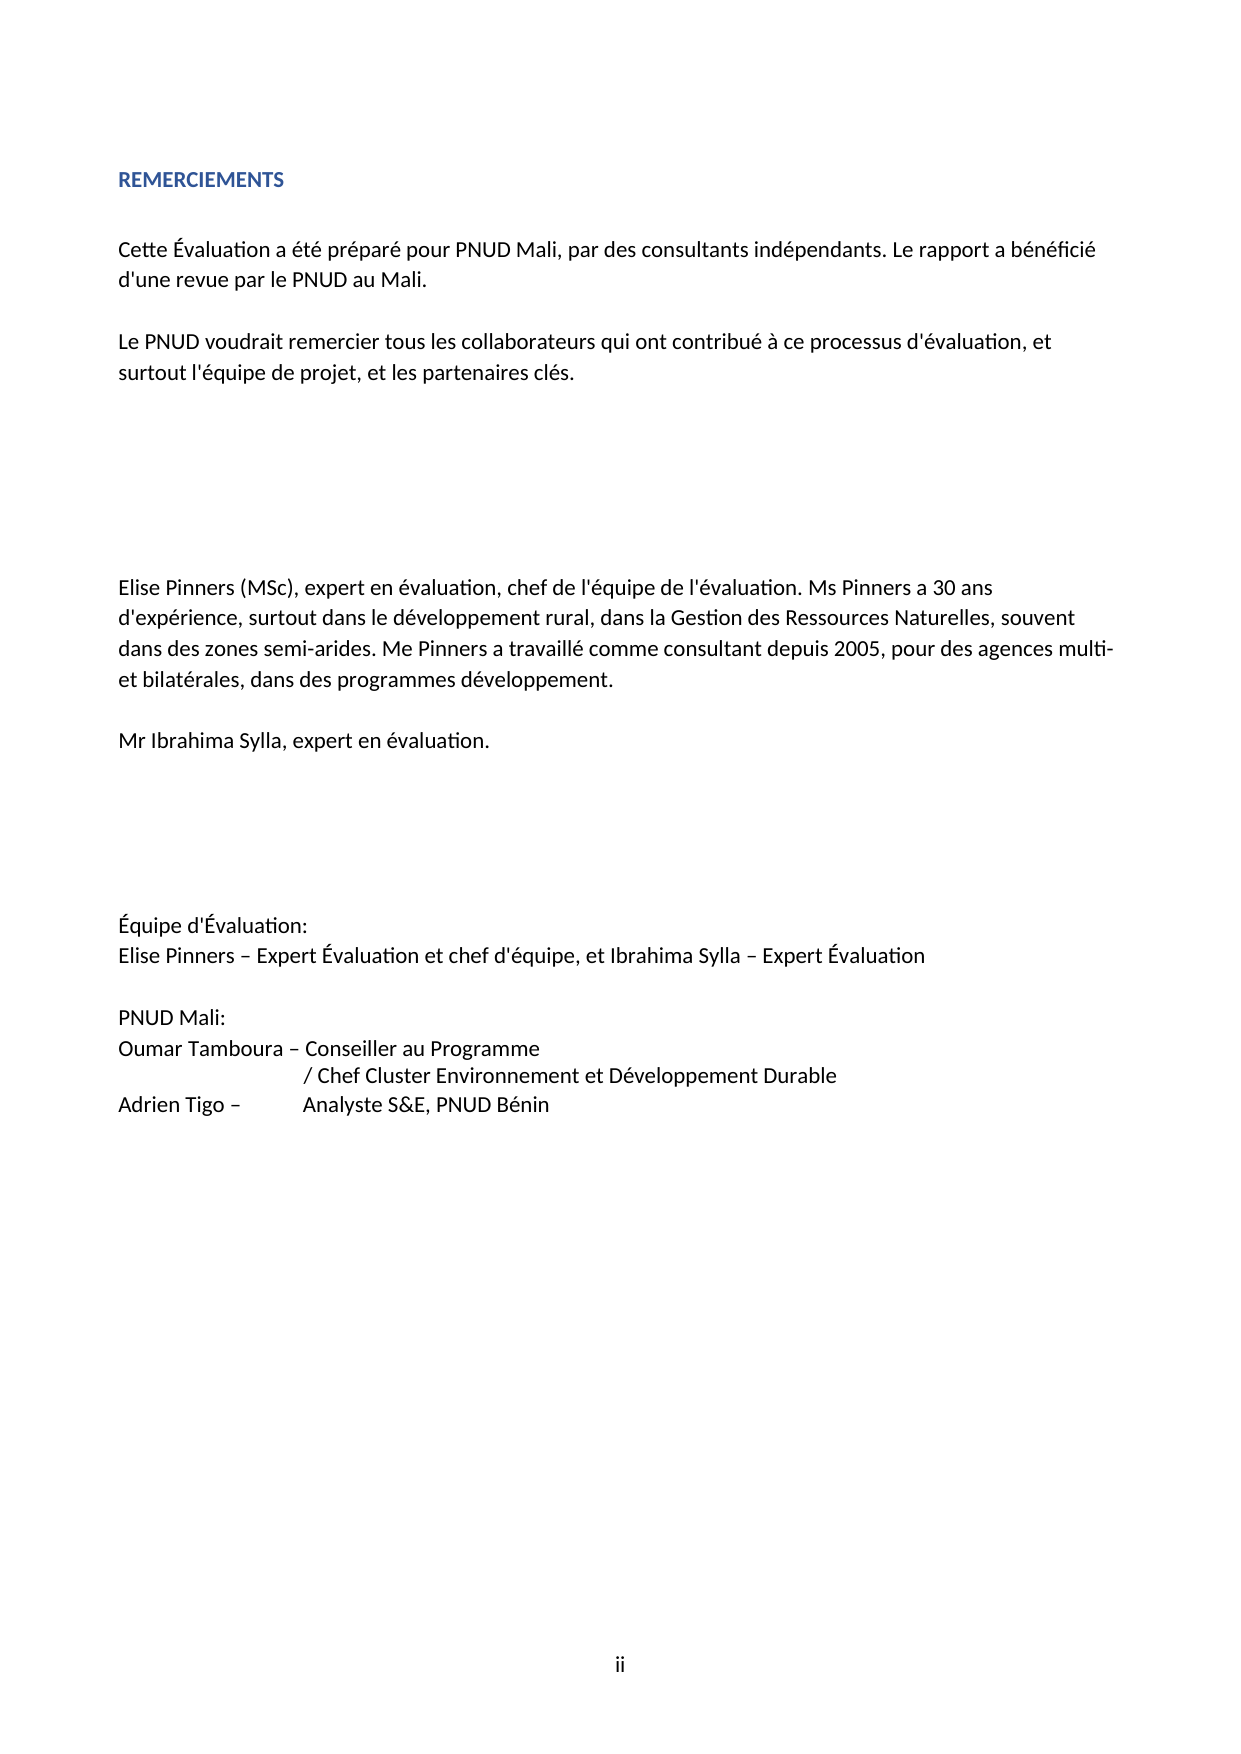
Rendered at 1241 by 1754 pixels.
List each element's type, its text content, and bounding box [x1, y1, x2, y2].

text Adrien Tigo – Analyste S&E, PNUD Bénin [118, 1090, 1122, 1118]
text Équipe d'Évaluation: [118, 911, 1122, 939]
subtitle REMERCIEMENTS [118, 166, 1122, 193]
text Cette Évaluation a été préparé pour PNUD Mali, par des consultants indépendants. Le rapport a bénéficié d'une revue par le PNUD au Mali. [118, 235, 1122, 293]
text Oumar Tamboura – Conseiller au Programme [118, 1034, 1122, 1062]
text Le PNUD voudrait remercier tous les collaborateurs qui ont contribué à ce processus d'évaluation, et surtout l'équipe de projet, et les partenaires clés. [118, 327, 1122, 386]
text PNUD Mali: [118, 1003, 1122, 1031]
text Mr Ibrahima Sylla, expert en évaluation. [118, 726, 1122, 754]
text Elise Pinners – Expert Évaluation et chef d'équipe, et Ibrahima Sylla – Expert Évaluation [118, 941, 1122, 969]
text Elise Pinners (MSc), expert en évaluation, chef de l'équipe de l'évaluation. Ms Pinners a 30 ans d'expérience, surtout dans le développement rural, dans la Gestion des Ressources Naturelles, souvent dans des zones semi-arides. Me Pinners a travaillé comme consultant depuis 2005, pour des agences multi- et bilatérales, dans des programmes développement. [118, 573, 1122, 693]
text / Chef Cluster Environnement et Développement Durable [118, 1062, 1122, 1090]
